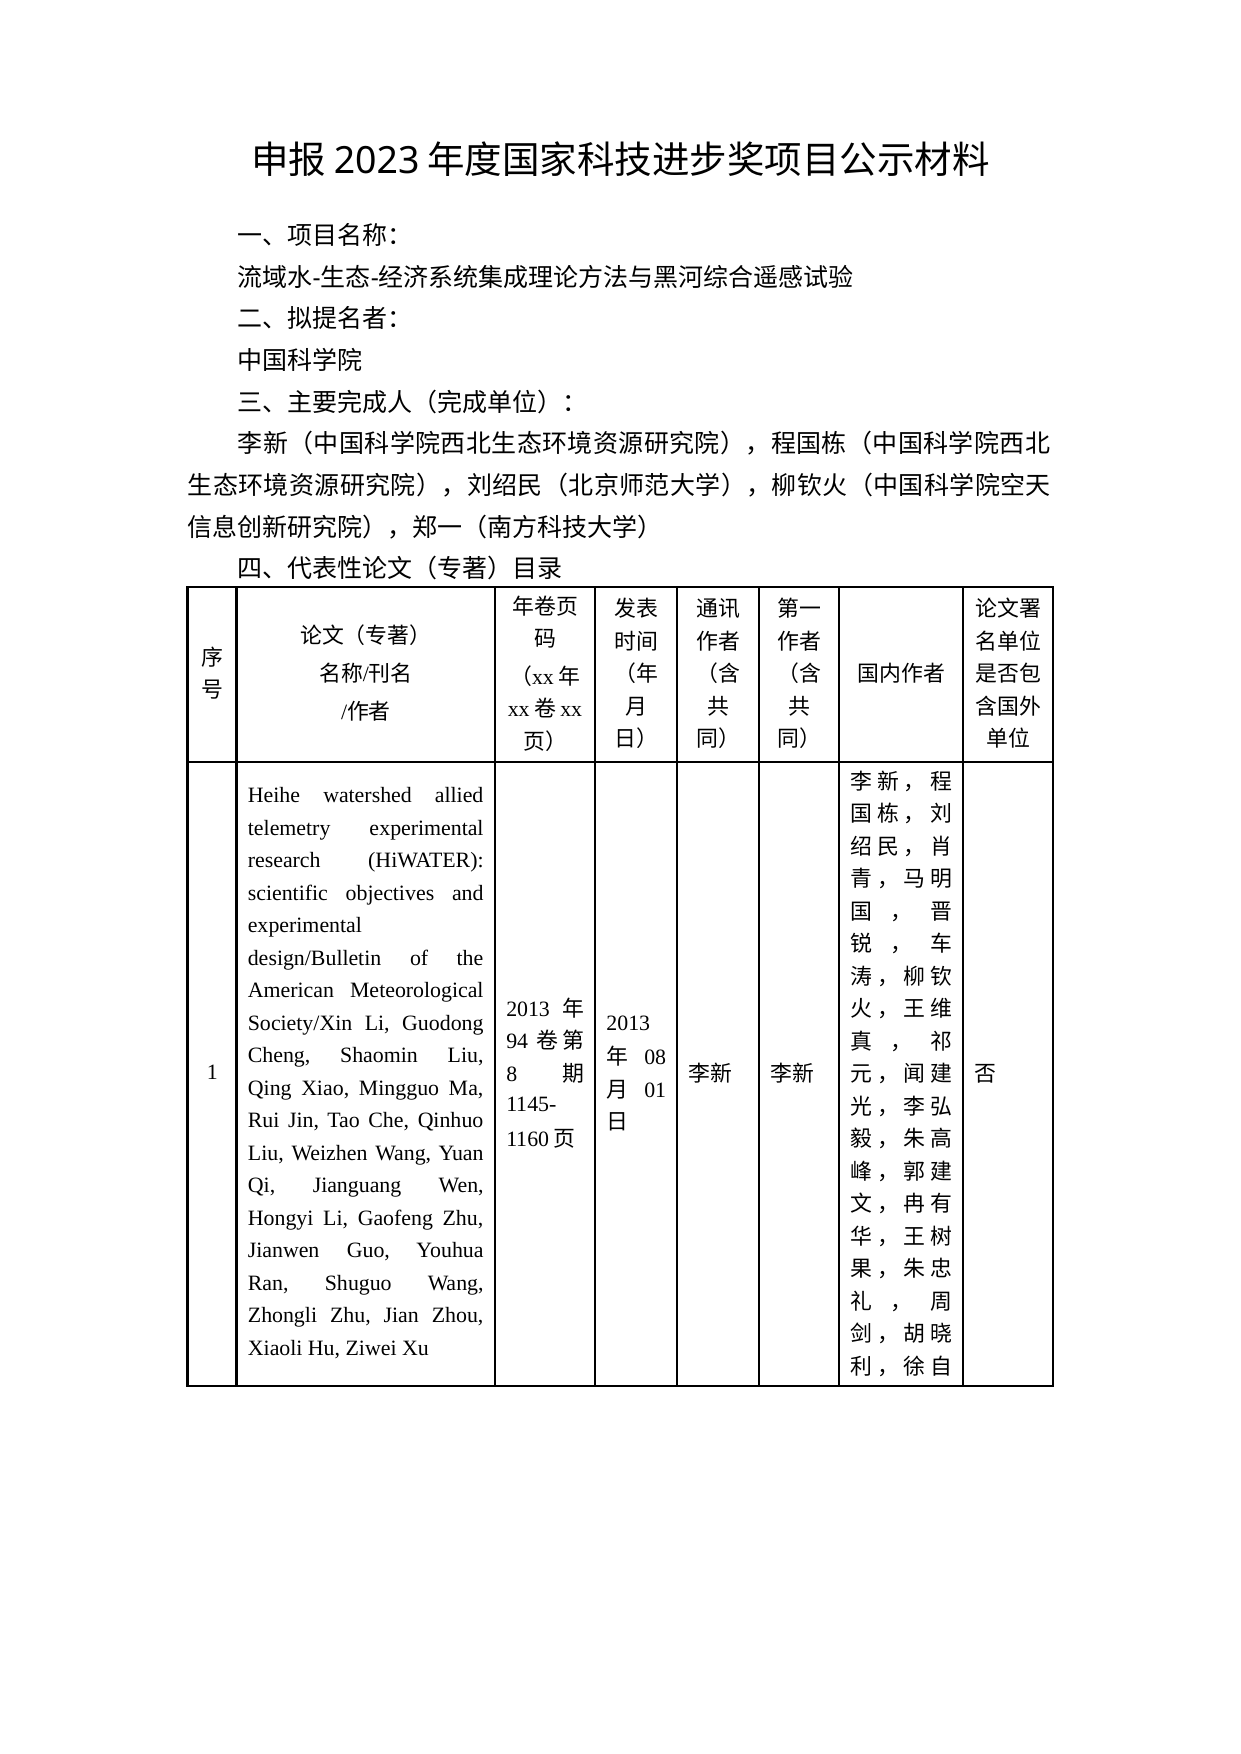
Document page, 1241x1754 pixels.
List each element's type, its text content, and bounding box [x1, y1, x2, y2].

table_cell 否 [964, 763, 1052, 1385]
text 一、项目名称： [187, 211, 1053, 253]
text 二、拟提名者： [187, 294, 1053, 336]
table_header 第一作者（含共同） [760, 588, 838, 761]
table_header 发表时间（年月 日） [596, 588, 676, 761]
table_cell 李新 [760, 763, 838, 1385]
table_header 论文（专著） 名称/刊名 /作者 [238, 588, 494, 761]
table_cell Heihe watershed allied telemetry experimental research (HiWATER): scientific objectives and experimental design/Bulletin of the American Meteorological Society/Xin Li, Guodong Cheng, Shaomin Liu, Qing Xiao, Mingguo Ma, Rui Jin, Tao Che, Qinhuo Liu, Weizhen Wang, Yuan Qi, Jianguang Wen, Hongyi Li, Gaofeng Zhu, Jianwen Guo, Youhua Ran, Shuguo Wang, Zhongli Zhu, Jian Zhou, Xiaoli Hu, Ziwei Xu [238, 763, 494, 1385]
table_cell 2013年08月01日 [596, 763, 676, 1385]
table_header 论文署名单位是否包含国外单位 [964, 588, 1052, 761]
table_header 国内作者 [840, 588, 962, 761]
text 流域水-生态-经济系统集成理论方法与黑河综合遥感试验 [187, 253, 1053, 294]
table_cell 李新，程国栋，刘绍民，肖青，马明国，晋锐，车涛，柳钦火，王维真，祁元，闻建光，李弘毅，朱高峰，郭建文，冉有华，王树果，朱忠礼，周剑，胡晓利，徐自为 [840, 763, 962, 1385]
table_cell 李新 [678, 763, 758, 1385]
table_cell 1 [189, 763, 235, 1385]
table_header 序号 [189, 588, 235, 761]
table_header 年卷页码 （xx年xx卷xx页） [496, 588, 594, 761]
table_header 通讯作者（含共同） [678, 588, 758, 761]
text 李新（中国科学院西北生态环境资源研究院），程国栋（中国科学院西北生态环境资源研究院），刘绍民（北京师范大学），柳钦火（中国科学院空天信息创新研究院），郑一（南方科技大学） [187, 419, 1053, 544]
text 三、主要完成人（完成单位）： [187, 378, 1053, 419]
text 申报2023年度国家科技进步奖项目公示材料 [187, 129, 1053, 184]
text 中国科学院 [187, 336, 1053, 378]
text 四、代表性论文（专著）目录 [187, 544, 1053, 586]
table_cell 2013年94卷第8期1145-1160页 [496, 763, 594, 1385]
